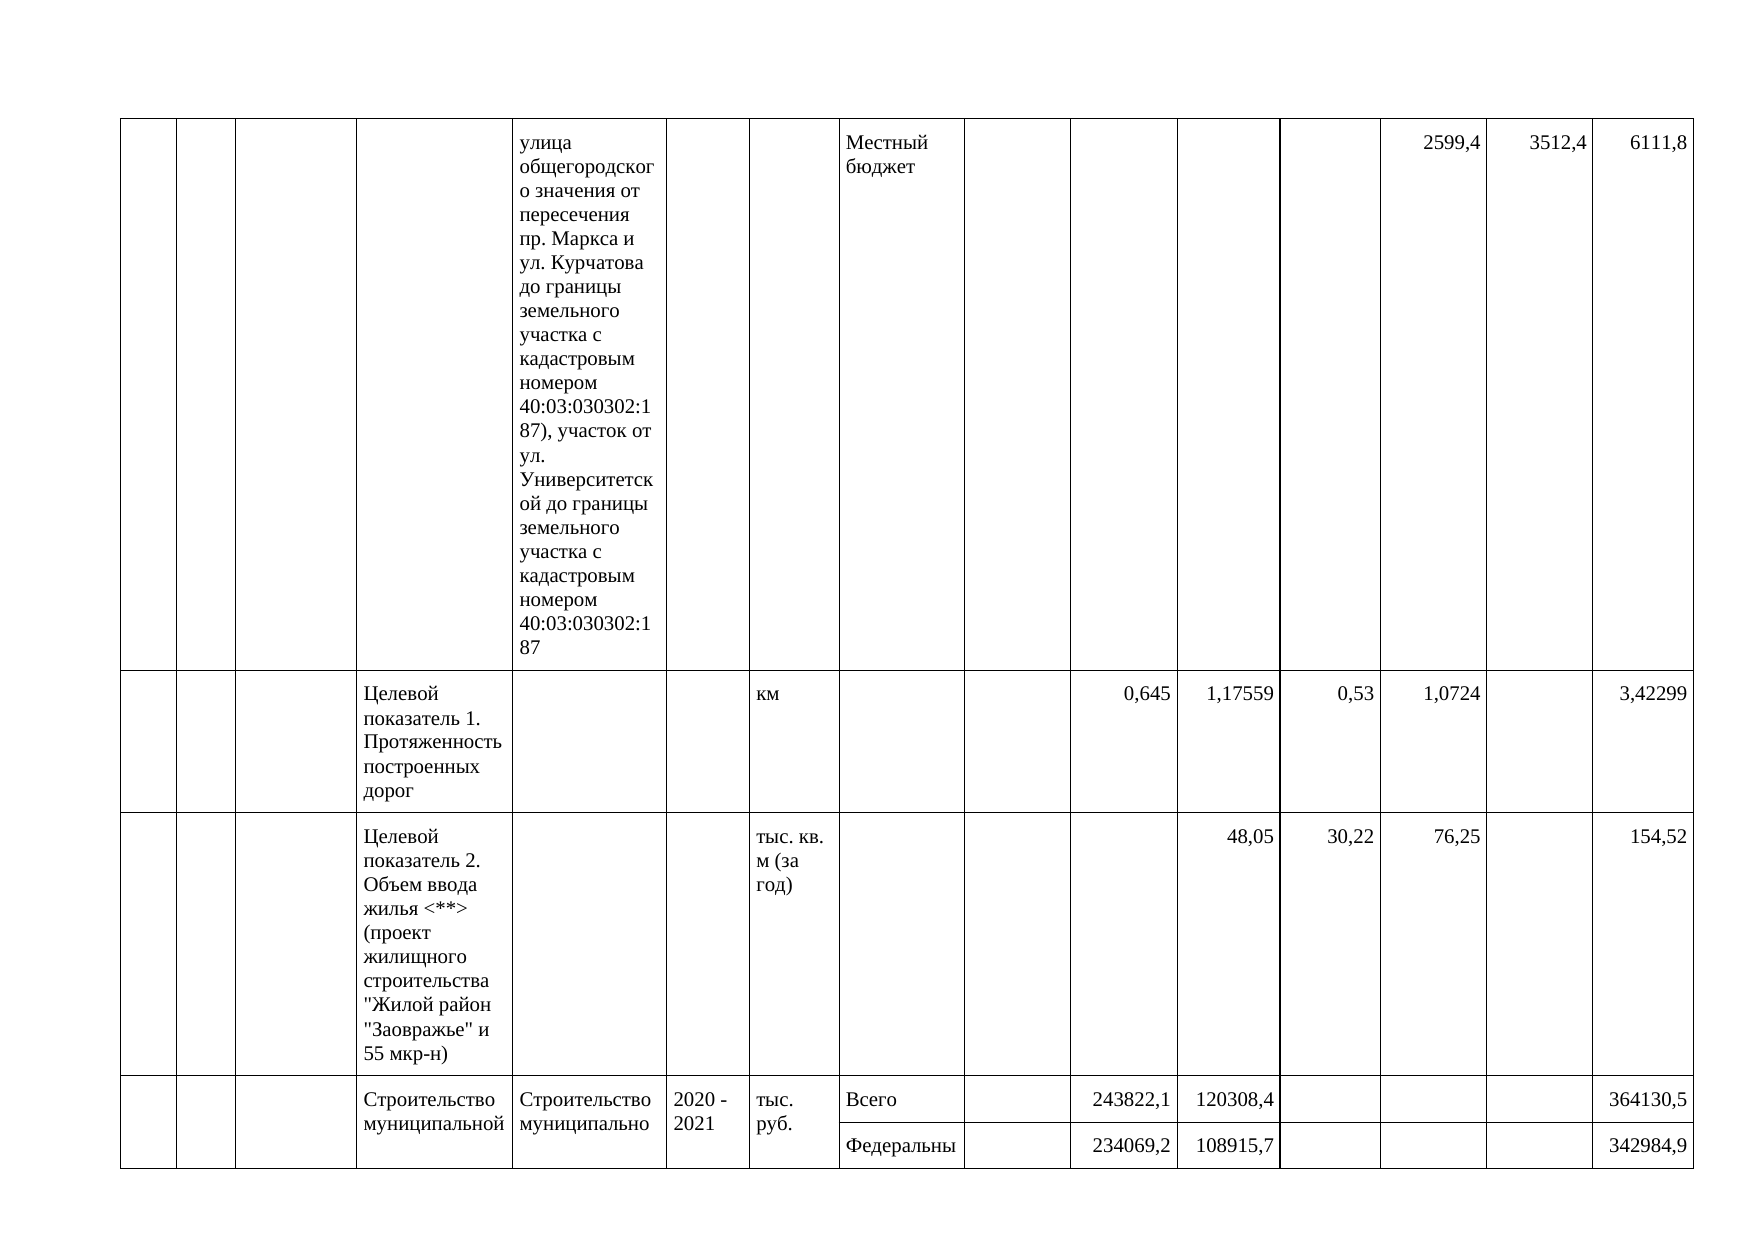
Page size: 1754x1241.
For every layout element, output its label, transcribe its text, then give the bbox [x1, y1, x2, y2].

table_cell [965, 813, 1070, 1075]
table_cell [1487, 671, 1592, 812]
table_cell тыс. руб. [750, 1076, 839, 1168]
table_cell [1381, 1076, 1486, 1122]
table_cell [1487, 1123, 1592, 1168]
table_cell [965, 1123, 1070, 1168]
table_cell 30,22 [1281, 813, 1380, 1075]
table_cell [121, 671, 176, 812]
table_cell 108915,7 [1178, 1123, 1279, 1168]
table_cell [840, 813, 964, 1075]
table_cell 364130,5 [1593, 1076, 1693, 1122]
table_cell 48,05 [1178, 813, 1279, 1075]
table_cell [1071, 813, 1177, 1075]
table_cell [1281, 1076, 1380, 1122]
table_cell км [750, 671, 839, 812]
table_cell [121, 1076, 176, 1168]
table_cell [1178, 119, 1279, 670]
table_cell [965, 119, 1070, 670]
table_cell 1,17559 [1178, 671, 1279, 812]
table_cell 120308,4 [1178, 1076, 1279, 1122]
table_cell [513, 671, 666, 812]
table_cell [667, 671, 749, 812]
table_cell 2020 - 2021 [667, 1076, 749, 1168]
table_cell [965, 1076, 1070, 1122]
table_cell Всего [840, 1076, 964, 1122]
table_cell [177, 671, 235, 812]
table_cell [177, 1076, 235, 1168]
table_cell [236, 671, 356, 812]
table_cell [513, 813, 666, 1075]
table_cell [840, 671, 964, 812]
table_cell [121, 813, 176, 1075]
table_cell [1487, 1076, 1592, 1122]
table_cell Строительство муниципальной магистральной улицы в продолжение проспекта Ленина от пересечения с улицей Владимира Малых до пересечения с улицей Борисоглебской [513, 1076, 666, 1168]
table_cell [1487, 813, 1592, 1075]
table_cell 2599,4 [1381, 119, 1486, 670]
table_cell 234069,2 [1071, 1123, 1177, 1168]
table_cell Местный бюджет [840, 119, 964, 670]
table_cell [1381, 1123, 1486, 1168]
table_cell 6111,8 [1593, 119, 1693, 670]
table_cell 0,645 [1071, 671, 1177, 812]
table_cell тыс. кв. м (за год) [750, 813, 839, 1075]
table_cell 1,0724 [1381, 671, 1486, 812]
table_cell [1281, 119, 1380, 670]
table_cell 0,53 [1281, 671, 1380, 812]
table_cell [177, 813, 235, 1075]
table_cell 243822,1 [1071, 1076, 1177, 1122]
table_cell Целевой показатель 1. Протяженность построенных дорог [357, 671, 512, 812]
table_cell [236, 813, 356, 1075]
table_cell [1071, 119, 1177, 670]
table_cell [667, 813, 749, 1075]
table_cell 3512,4 [1487, 119, 1592, 670]
table_cell 154,52 [1593, 813, 1693, 1075]
table_cell 342984,9 [1593, 1123, 1693, 1168]
table_cell [236, 1076, 356, 1168]
table_cell Целевой показатель 2. Объем ввода жилья <**> (проект жилищного строительства "Жилой район "Заовражье" и 55 мкр-н) [357, 813, 512, 1075]
table_cell Строительство муниципальной магистральной улицы в продолжение проспекта Ленина от пересечения с улицей Владимира Малых до пересечения с улицей Борисоглебской [357, 1076, 512, 1168]
table_cell [965, 671, 1070, 812]
table_cell [1281, 1123, 1380, 1168]
table_cell 3,42299 [1593, 671, 1693, 812]
table_cell 76,25 [1381, 813, 1486, 1075]
table_cell Федеральный бюджет [840, 1123, 964, 1168]
